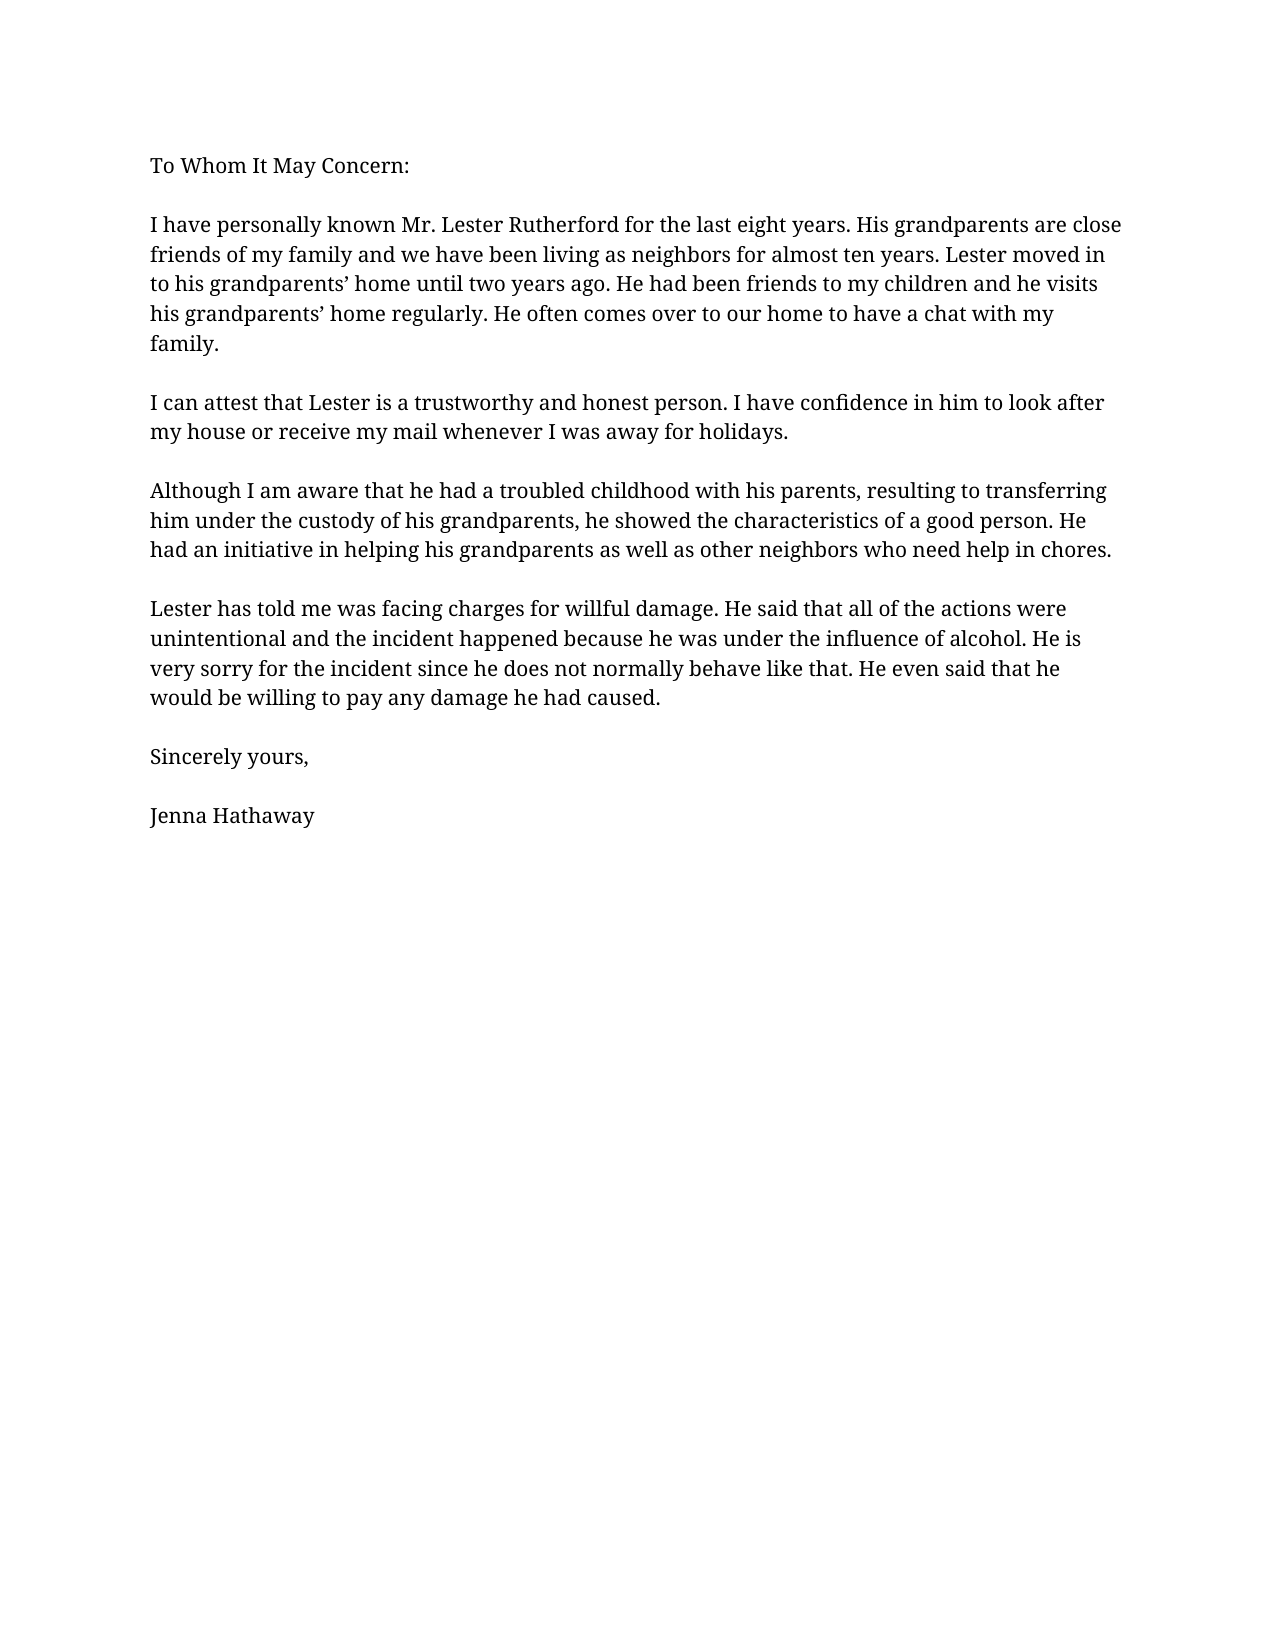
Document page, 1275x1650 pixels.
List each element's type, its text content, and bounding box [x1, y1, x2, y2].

text Although I am aware that he had a troubled childhood with his parents, resulting to transferring him under the custody of his grandparents, he showed the characteristics of a good person. He had an initiative in helping his grandparents as well as other neighbors who need help in chores. [150, 475, 1125, 564]
text Jenna Hathaway [150, 800, 1125, 830]
text To Whom It May Concern: [150, 150, 1125, 180]
text I have personally known Mr. Lester Rutherford for the last eight years. His grandparents are close friends of my family and we have been living as neighbors for almost ten years. Lester moved in to his grandparents’ home until two years ago. He had been friends to my children and he visits his grandparents’ home regularly. He often comes over to our home to have a chat with my family. [150, 209, 1125, 357]
text Sincerely yours, [150, 741, 1125, 771]
text I can attest that Lester is a trustworthy and honest person. I have confidence in him to look after my house or receive my mail whenever I was away for holidays. [150, 386, 1125, 446]
text Lester has told me was facing charges for willful damage. He said that all of the actions were unintentional and the incident happened because he was under the influence of alcohol. He is very sorry for the incident since he does not normally behave like that. He even said that he would be willing to pay any damage he had caused. [150, 593, 1125, 712]
